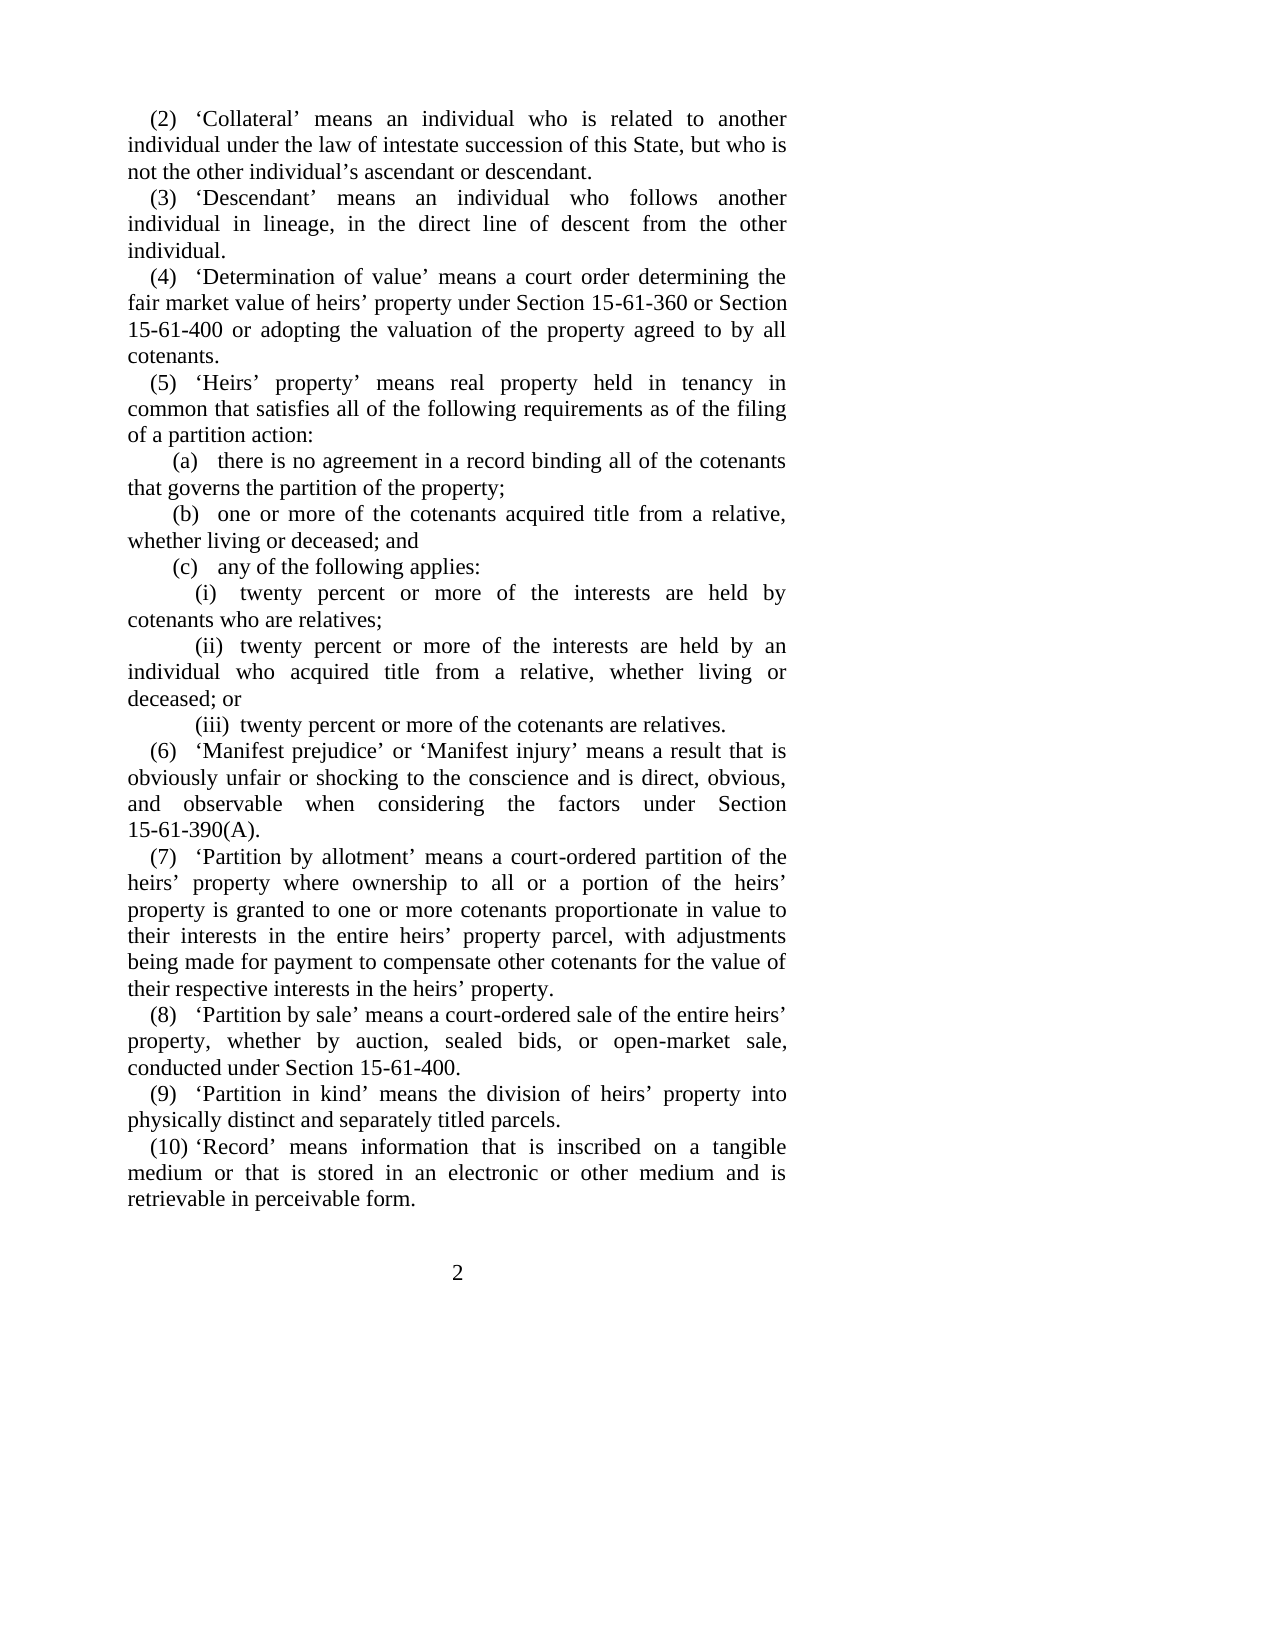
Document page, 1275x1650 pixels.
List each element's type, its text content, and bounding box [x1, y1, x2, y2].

text (9) ‘Partition in kind’ means the division of heirs’ property into physically distinct and separately titled parcels. [127, 1080, 787, 1133]
text (c) any of the following applies: [127, 553, 787, 579]
text (i) twenty percent or more of the interests are held by cotenants who are relatives; [127, 579, 787, 632]
text (2) ‘Collateral’ means an individual who is related to another individual under the law of intestate succession of this State, but who is not the other individual’s ascendant or descendant. [127, 105, 787, 184]
text (7) ‘Partition by allotment’ means a court-ordered partition of the heirs’ property where ownership to all or a portion of the heirs’ property is granted to one or more cotenants proportionate in value to their interests in the entire heirs’ property parcel, with adjustments being made for payment to compensate other cotenants for the value of their respective interests in the heirs’ property. [127, 843, 787, 1001]
text (6) ‘Manifest prejudice’ or ‘Manifest injury’ means a result that is obviously unfair or shocking to the conscience and is direct, obvious, and observable when considering the factors under Section 15-61-390(A). [127, 737, 787, 843]
text (8) ‘Partition by sale’ means a court-ordered sale of the entire heirs’ property, whether by auction, sealed bids, or open-market sale, conducted under Section 15-61-400. [127, 1001, 787, 1080]
text (10) ‘Record’ means information that is inscribed on a tangible medium or that is stored in an electronic or other medium and is retrievable in perceivable form. [127, 1133, 787, 1212]
text (a) there is no agreement in a record binding all of the cotenants that governs the partition of the property; [127, 448, 787, 500]
text (iii) twenty percent or more of the cotenants are relatives. [127, 711, 787, 737]
text (3) ‘Descendant’ means an individual who follows another individual in lineage, in the direct line of descent from the other individual. [127, 184, 787, 263]
text (ii) twenty percent or more of the interests are held by an individual who acquired title from a relative, whether living or deceased; or [127, 632, 787, 711]
text (5) ‘Heirs’ property’ means real property held in tenancy in common that satisfies all of the following requirements as of the filing of a partition action: [127, 368, 787, 448]
text (b) one or more of the cotenants acquired title from a relative, whether living or deceased; and [127, 500, 787, 553]
text (4) ‘Determination of value’ means a court order determining the fair market value of heirs’ property under Section 15-61-360 or Section 15-61-400 or adopting the valuation of the property agreed to by all cotenants. [127, 263, 787, 368]
